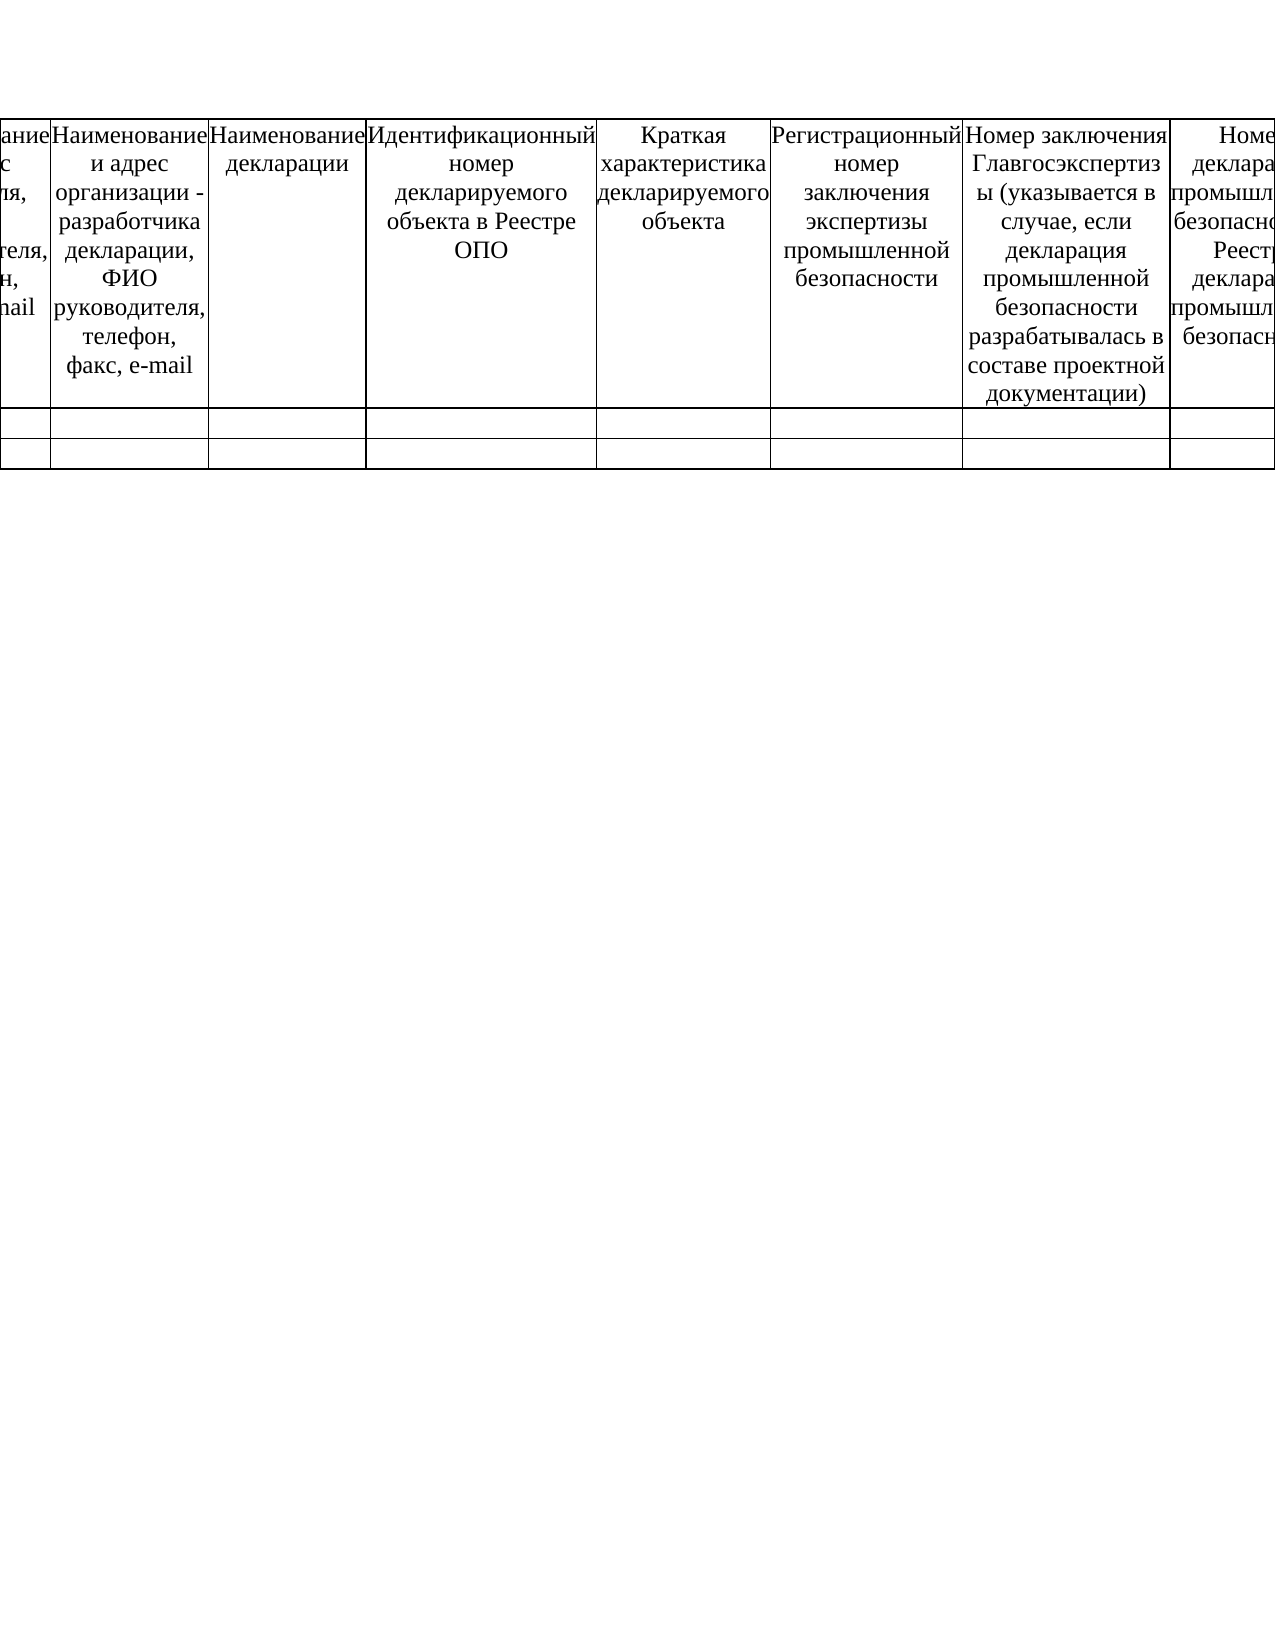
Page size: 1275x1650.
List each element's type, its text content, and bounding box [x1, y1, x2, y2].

table_cell [963, 409, 1169, 437]
table_header Идентификационный номер декларируемого объекта в Реестре ОПО [367, 120, 596, 407]
table_cell [367, 409, 596, 437]
table_cell [367, 439, 596, 468]
table_header Номер заключения Главгосэкспертизы (указывается в случае, если декларация промышленной безопасности разрабатывалась в составе проектной документации) [963, 120, 1169, 407]
table_cell [209, 439, 365, 468]
table_header Наименование и адрес заявителя, ФИО руководителя, телефон, факс, e-mail [1, 120, 50, 407]
table_header Номер декларации промышленной безопасности в Реестре деклараций промышленной безопасности [1171, 120, 1274, 407]
table_cell [1, 409, 50, 437]
table_cell [771, 409, 962, 437]
table_header Наименование и адрес организации - разработчика декларации, ФИО руководителя, телефон, факс, e-mail [51, 120, 208, 407]
table_cell [1171, 439, 1274, 468]
table_header Краткая характеристика декларируемого объекта [597, 120, 770, 407]
table_cell [51, 439, 208, 468]
table_cell [1, 439, 50, 468]
table_cell [1171, 409, 1274, 437]
table_cell [771, 439, 962, 468]
table_cell [51, 409, 208, 437]
table_cell [597, 409, 770, 437]
table_header Регистрационный номер заключения экспертизы промышленной безопасности [771, 120, 962, 407]
table_cell [597, 439, 770, 468]
table_cell [209, 409, 365, 437]
table_cell [963, 439, 1169, 468]
table_header Наименование декларации [209, 120, 365, 407]
